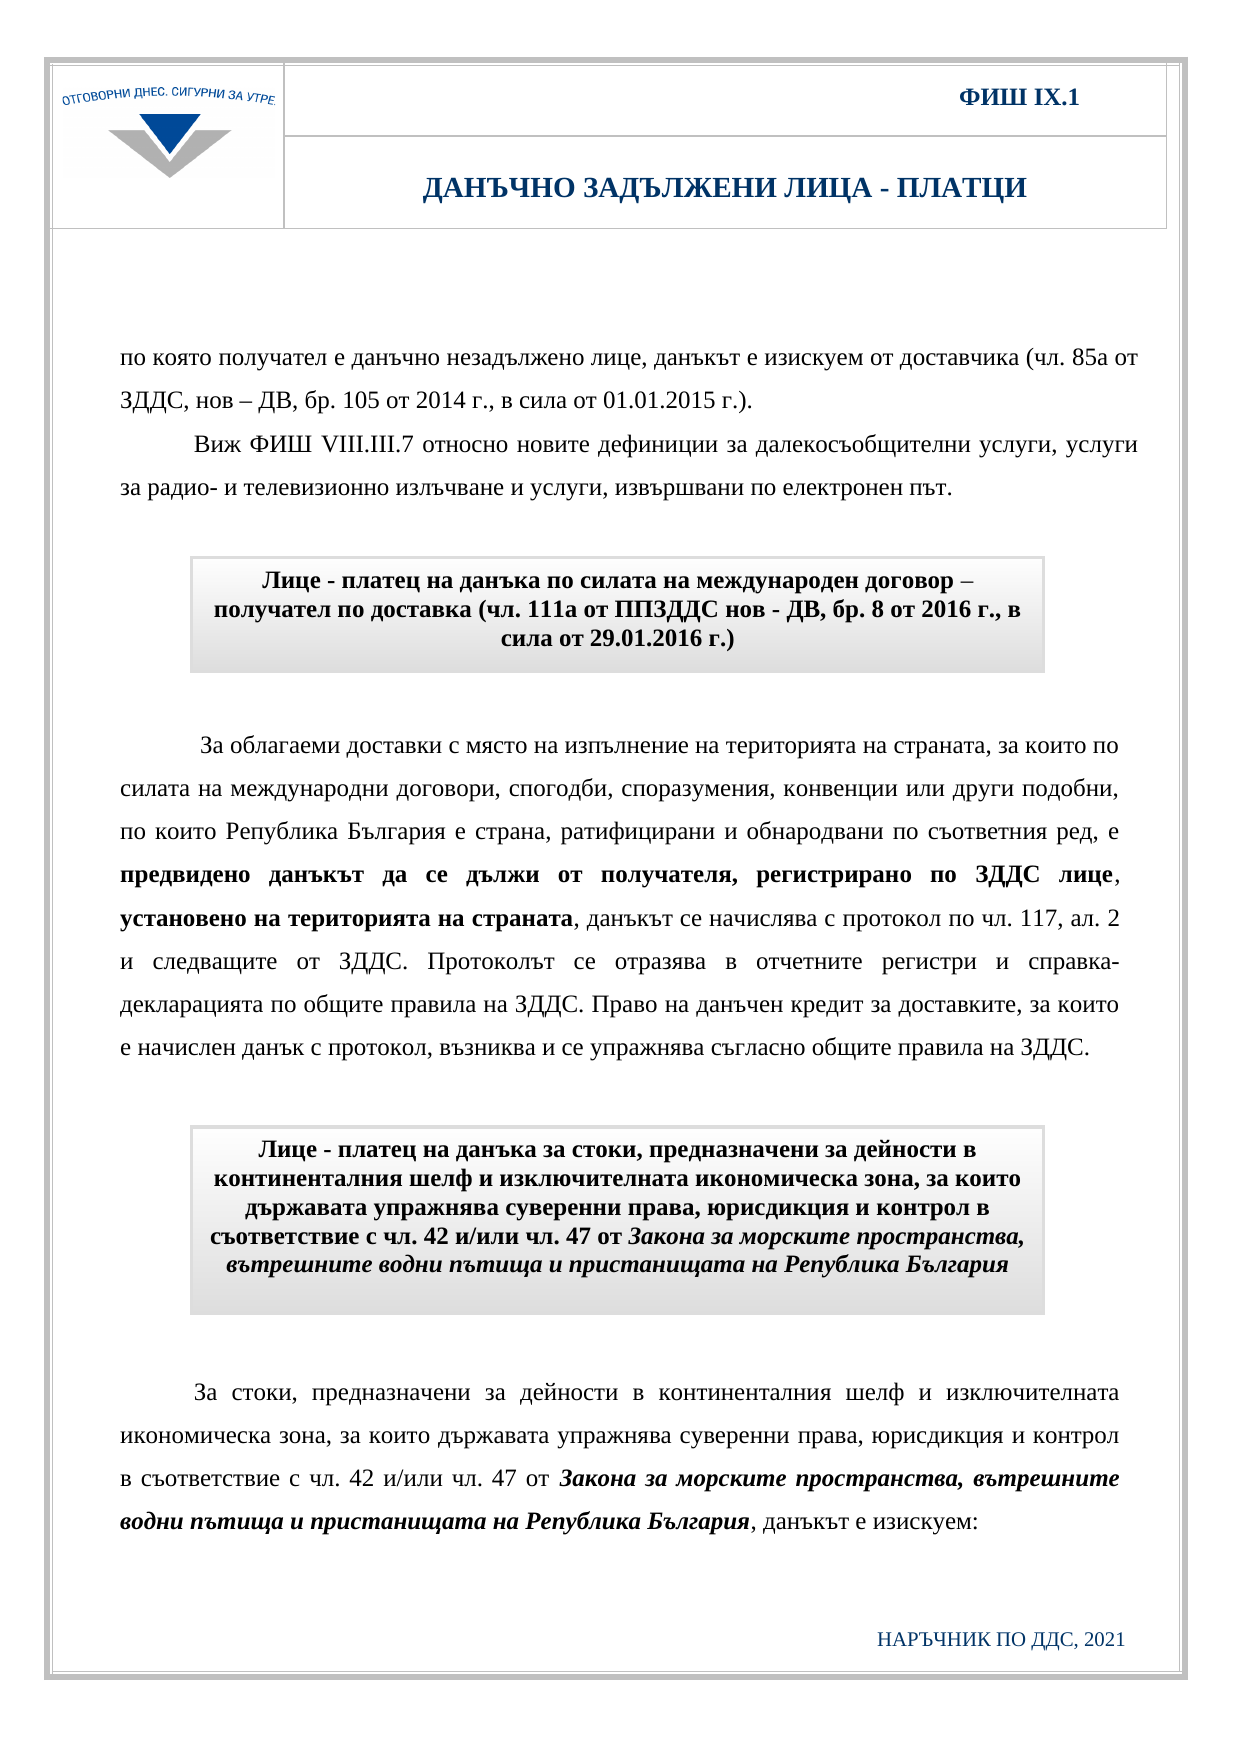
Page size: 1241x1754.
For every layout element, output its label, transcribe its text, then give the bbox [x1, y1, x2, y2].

text Виж ФИШ VIII.III.7 относно новите дефиниции за далекосъобщителни услуги, услуги за радио- и телевизионно излъчване и услуги, извършвани по електронен път. [120, 429, 1139, 501]
text За стоки, предназначени за дейности в континенталния шелф и изключителната икономическа зона, за които държавата упражнява суверенни права, юрисдикция и контрол в съответствие с чл. 42 и/или чл. 47 от Закона за морските пространства, вътрешните водни пътища и пристанищата на Република България, данъкът е изискуем: [120, 1118, 1120, 1535]
picture [62, 87, 275, 178]
text За облагаеми доставки с място на изпълнение на територията на страната, за които по силата на международни договори, спогодби, споразумения, конвенции или други подобни, по които Република България е страна, ратифицирани и обнародвани по съответния ред, е предвидено данъкът да се дължи от получателя, регистрирано по ЗДДС лице, установено на територията на страната, данъкът се начислява с протокол по чл. 117, ал. 2 и следващите от ЗДДС. Протоколът се отразява в отчетните регистри и справка-декларацията по общите правила на ЗДДС. Право на данъчен кредит за доставките, за които е начислен данък с протокол, възниква и се упражнява съгласно общите правила на ЗДДС. [120, 730, 1120, 1061]
